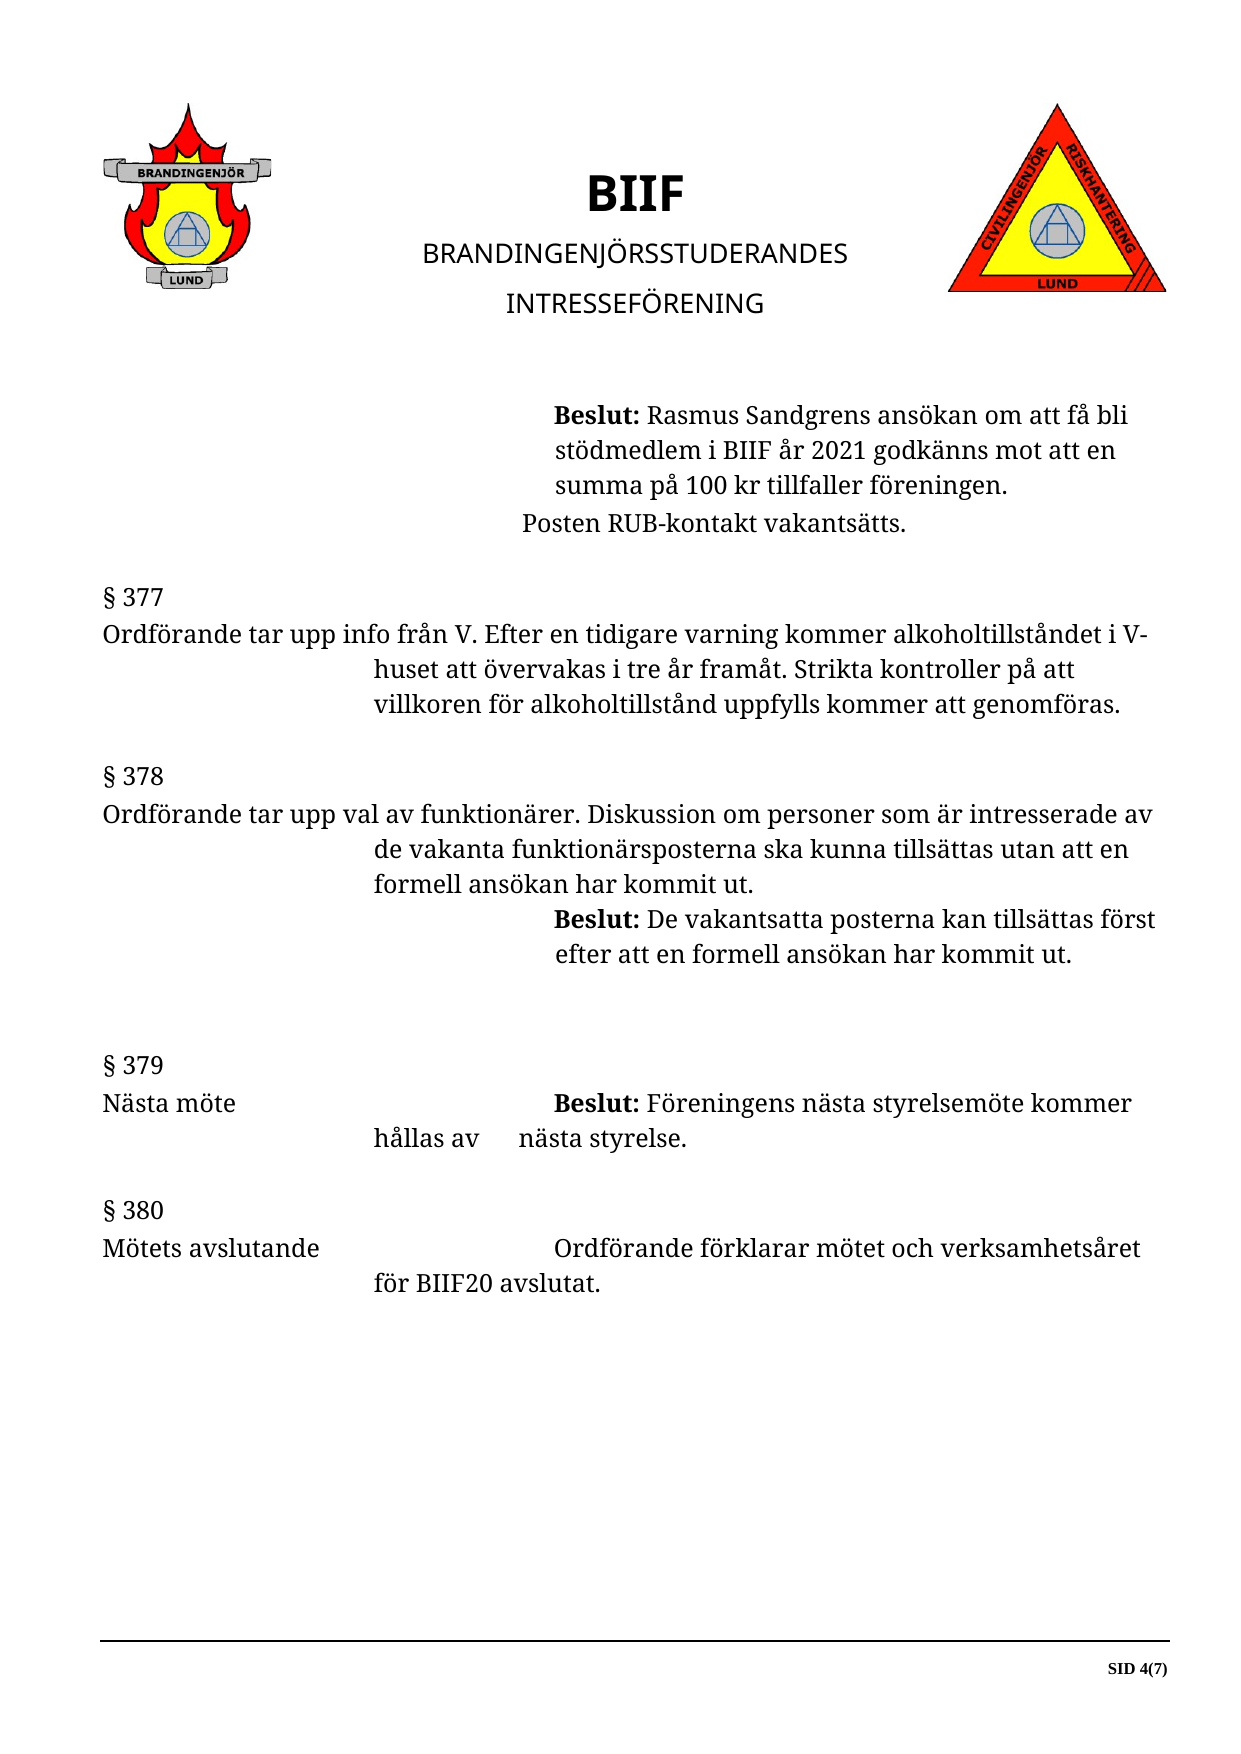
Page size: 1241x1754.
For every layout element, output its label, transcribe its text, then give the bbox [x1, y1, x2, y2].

text § 380 [102, 1193, 1162, 1227]
text Mötets avslutande Ordförande förklarar mötet och verksamhetsåret för BIIF20 avslutat. [102, 1230, 1162, 1299]
text Nästa möte Beslut: Föreningens nästa styrelsemöte kommer hållas av nästa styrelse. [102, 1086, 1162, 1155]
text § 377 [102, 579, 1162, 613]
text Beslut: De vakantsatta posterna kan tillsättas först efter att en formell ansökan har kommit ut. [554, 902, 1162, 971]
picture [947, 103, 1167, 292]
picture [103, 103, 272, 289]
text § 379 [102, 1048, 1162, 1082]
text Ordförande tar upp val av funktionärer. Diskussion om personer som är intresserade av de vakanta funktionärsposterna ska kunna tillsättas utan att en formell ansökan har kommit ut. [102, 797, 1162, 901]
text § 378 [102, 759, 1162, 793]
text Ordförande tar upp info från V. Efter en tidigare varning kommer alkoholtillståndet i V-huset att övervakas i tre år framåt. Strikta kontroller på att villkoren för alkoholtillstånd uppfylls kommer att genomföras. [102, 617, 1162, 721]
text Beslut: Rasmus Sandgrens ansökan om att få bli stödmedlem i BIIF år 2021 godkänns mot att en summa på 100 kr tillfaller föreningen. [554, 398, 1162, 502]
text Posten RUB-kontakt vakantsätts. [266, 506, 1162, 540]
